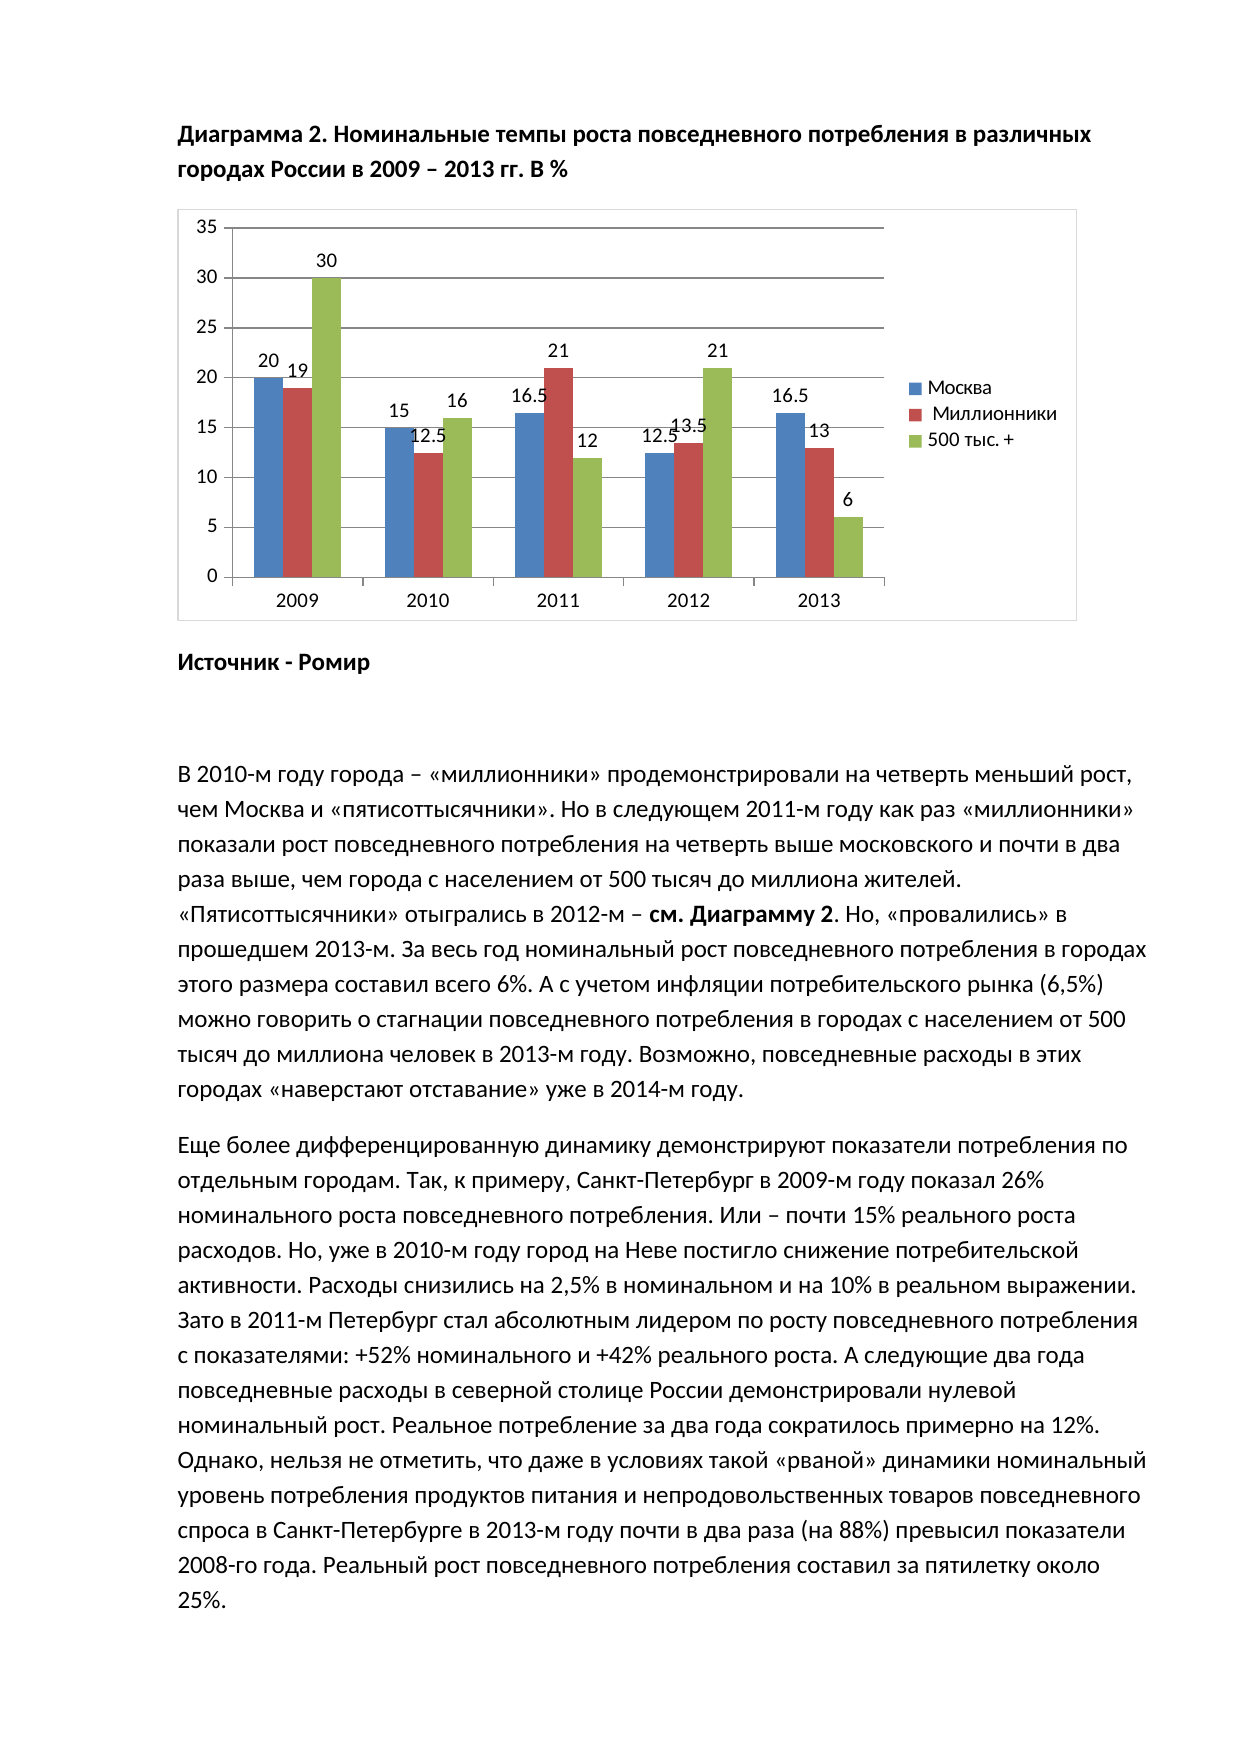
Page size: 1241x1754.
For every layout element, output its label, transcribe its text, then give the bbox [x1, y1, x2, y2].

text Еще более дифференцированную динамику демонстрируют показатели потребления по отдельным городам. Так, к примеру, Санкт-Петербург в 2009-м году показал 26% номинального роста повседневного потребления. Или – почти 15% реального роста расходов. Но, уже в 2010-м году город на Неве постигло снижение потребительской активности. Расходы снизились на 2,5% в номинальном и на 10% в реальном выражении. Зато в 2011-м Петербург стал абсолютным лидером по росту повседневного потребления с показателями: +52% номинального и +42% реального роста. А следующие два года повседневные расходы в северной столице России демонстрировали нулевой номинальный рост. Реальное потребление за два года сократилось примерно на 12%. Однако, нельзя не отметить, что даже в условиях такой «рваной» динамики номинальный уровень потребления продуктов питания и непродовольственных товаров повседневного спроса в Санкт-Петербурге в 2013-м году почти в два раза (на 88%) превысил показатели 2008-го года. Реальный рост повседневного потребления составил за пятилетку около 25%. [177, 1129, 1152, 1614]
text Источник - Ромир [177, 646, 1152, 677]
text В 2010-м году города – «миллионники» продемонстрировали на четверть меньший рост, чем Москва и «пятисоттысячники». Но в следующем 2011-м году как раз «миллионники» показали рост повседневного потребления на четверть выше московского и почти в два раза выше, чем города с населением от 500 тысяч до миллиона жителей. «Пятисоттысячники» отыгрались в 2012-м – см. Диаграмму 2. Но, «провалились» в прошедшем 2013-м. За весь год номинальный рост повседневного потребления в городах этого размера составил всего 6%. А с учетом инфляции потребительского рынка (6,5%) можно говорить о стагнации повседневного потребления в городах с населением от 500 тысяч до миллиона человек в 2013-м году. Возможно, повседневные расходы в этих городах «наверстают отставание» уже в 2014-м году. [177, 758, 1152, 1104]
text Диаграмма 2. Номинальные темпы роста повседневного потребления в различных городах России в 2009 – 2013 гг. В % [177, 118, 1152, 184]
